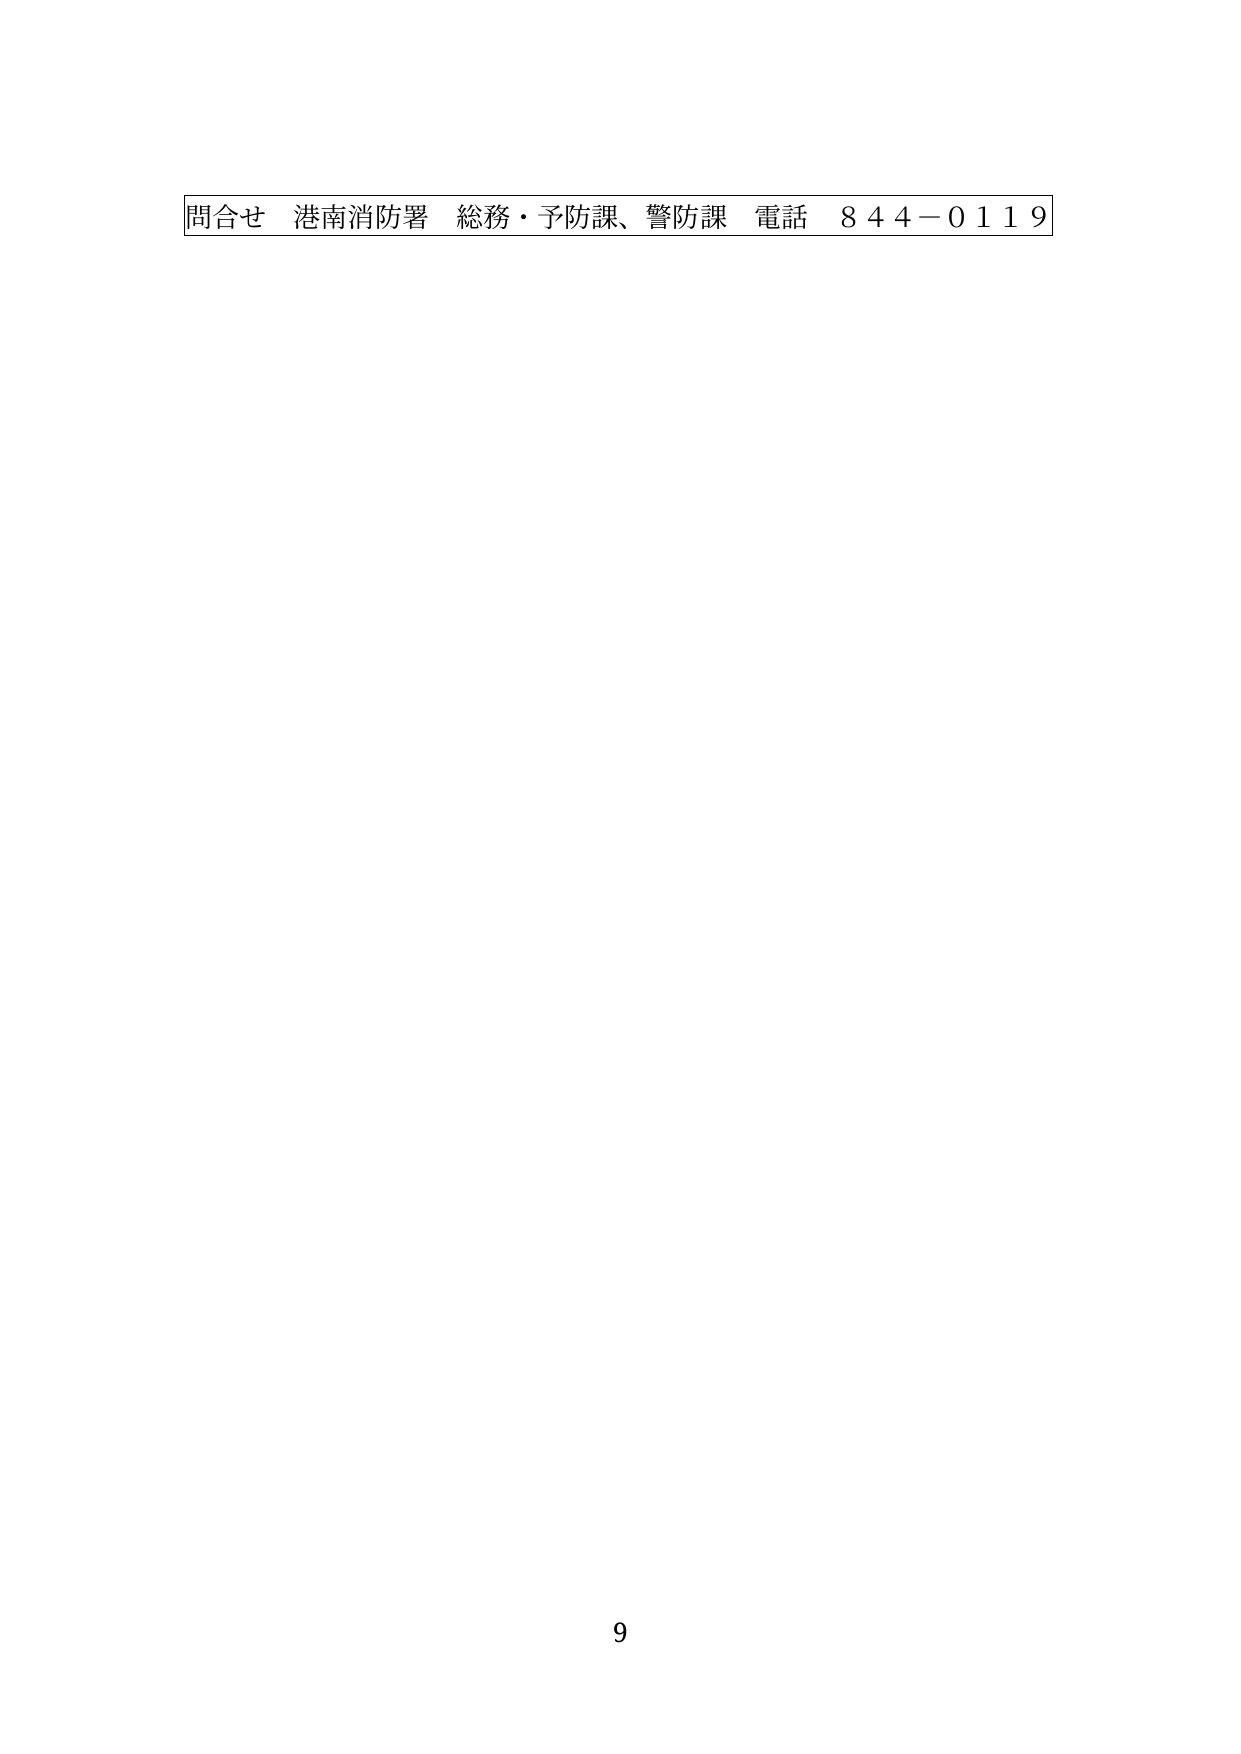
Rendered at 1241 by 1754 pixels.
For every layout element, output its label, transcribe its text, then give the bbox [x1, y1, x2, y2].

text 問合せ 港南消防署 総務・予防課、警防課 電話 ８４４－０１１９ [118, 178, 1119, 253]
